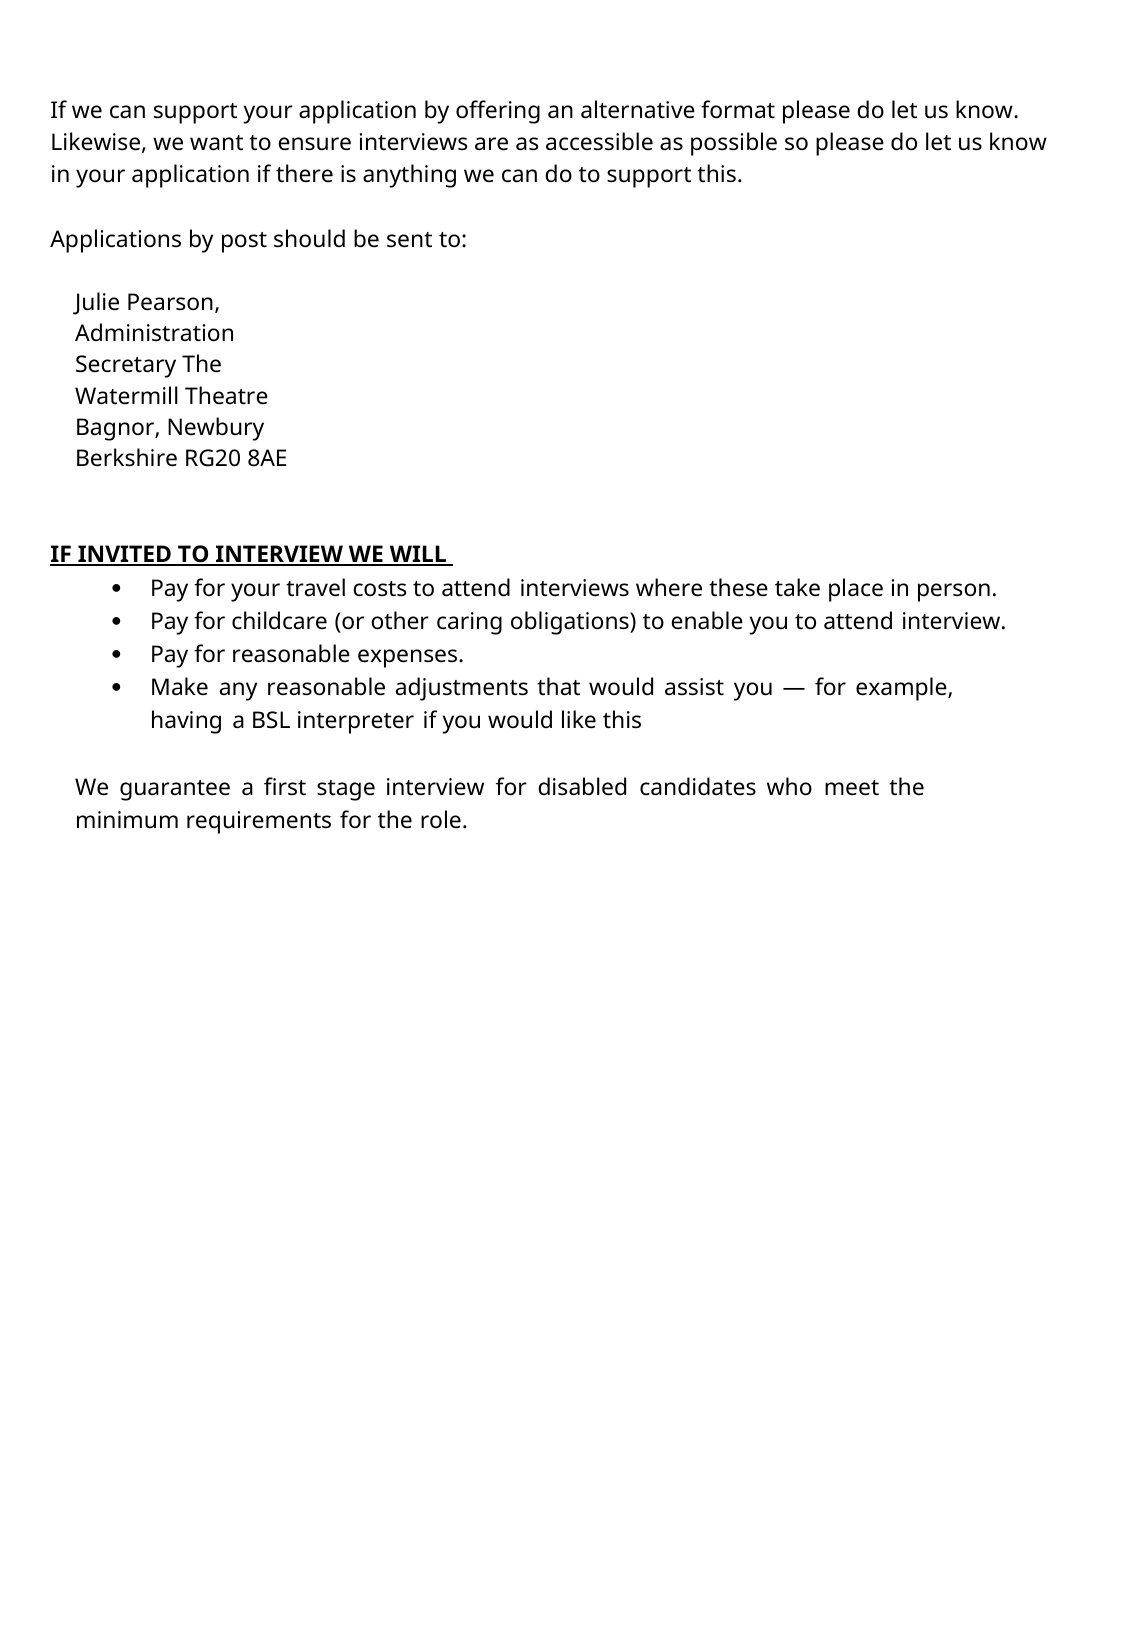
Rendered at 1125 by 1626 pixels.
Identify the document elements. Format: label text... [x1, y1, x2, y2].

list Pay for reasonable expenses. [112, 638, 1125, 669]
text If we can support your application by offering an alternative format please do let us know. Likewise, we want to ensure interviews are as accessible as possible so please do let us know in your application if there is anything we can do to support this. [50, 94, 1057, 189]
text Applications by post should be sent to: [50, 222, 1057, 254]
text IF INVITED TO INTERVIEW WE WILL [50, 538, 1057, 569]
list Pay for childcare (or other caring obligations) to enable you to attend interview. [112, 605, 1125, 636]
text We guarantee a first stage interview for disabled candidates who meet the minimum requirements for the role. [75, 771, 1011, 835]
text Julie Pearson, Administration Secretary The Watermill Theatre Bagnor, Newbury Berkshire RG20 8AE [75, 286, 324, 473]
list Pay for your travel costs to attend interviews where these take place in person. [112, 572, 1125, 603]
list Make any reasonable adjustments that would assist you — for example, having a BSL interpreter if you would like this [112, 671, 1011, 735]
